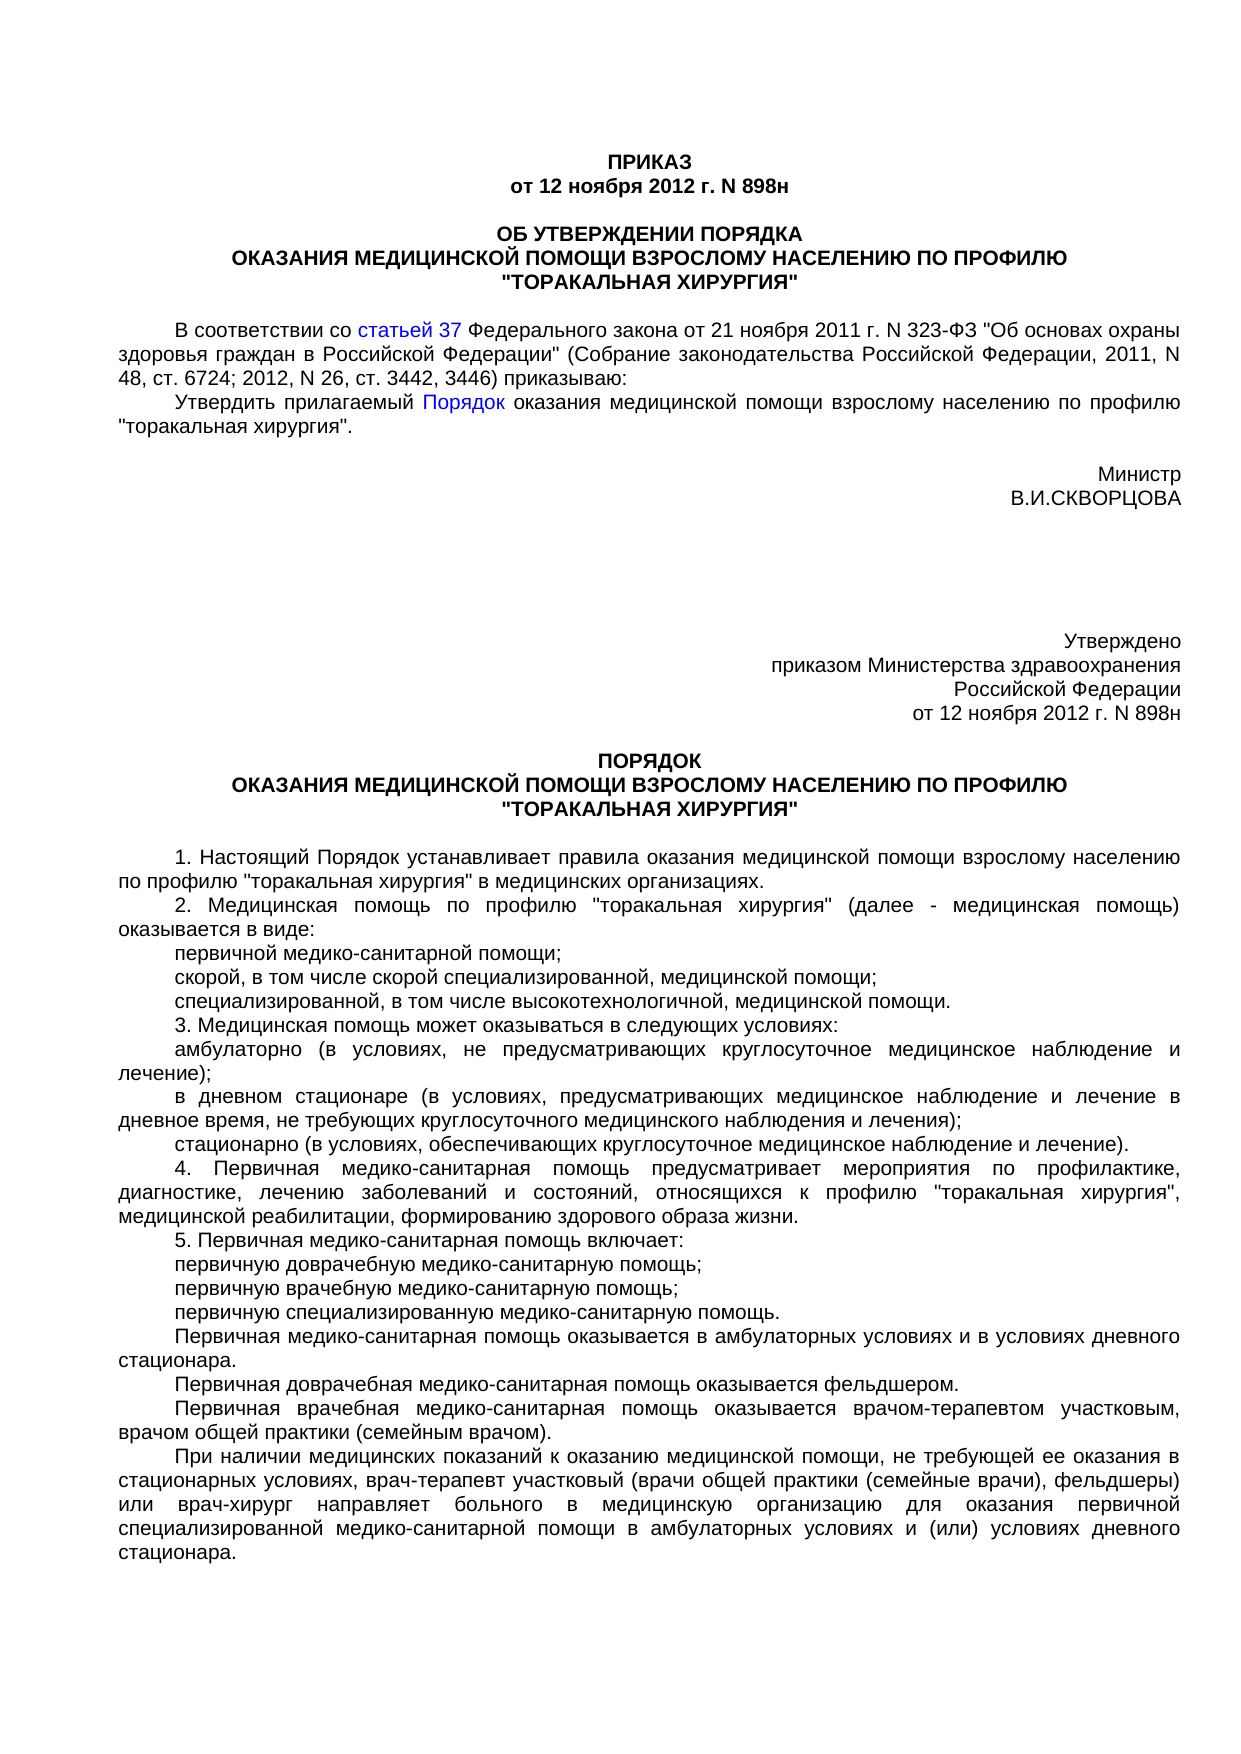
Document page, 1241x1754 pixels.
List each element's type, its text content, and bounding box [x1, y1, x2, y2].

text Российской Федерации [118, 677, 1181, 701]
text первичную врачебную медико-санитарную помощь; [118, 1276, 1181, 1300]
text первичную специализированную медико-санитарную помощь. [118, 1300, 1181, 1324]
text от 12 ноября 2012 г. N 898н [118, 701, 1181, 725]
text 3. Медицинская помощь может оказываться в следующих условиях: [118, 1012, 1181, 1036]
text 4. Первичная медико-санитарная помощь предусматривает мероприятия по профилактике, диагностике, лечению заболеваний и состояний, относящихся к профилю "торакальная хирургия", медицинской реабилитации, формированию здорового образа жизни. [118, 1156, 1181, 1228]
text скорой, в том числе скорой специализированной, медицинской помощи; [118, 964, 1181, 988]
text амбулаторно (в условиях, не предусматривающих круглосуточное медицинское наблюдение и лечение); [118, 1036, 1181, 1084]
text Первичная доврачебная медико-санитарная помощь оказывается фельдшером. [118, 1372, 1181, 1396]
text первичную доврачебную медико-санитарную помощь; [118, 1252, 1181, 1276]
text В.И.СКВОРЦОВА [118, 485, 1181, 509]
text первичной медико-санитарной помощи; [118, 941, 1181, 964]
text Первичная врачебная медико-санитарная помощь оказывается врачом-терапевтом участковым, врачом общей практики (семейным врачом). [118, 1396, 1181, 1444]
text При наличии медицинских показаний к оказанию медицинской помощи, не требующей ее оказания в стационарных условиях, врач-терапевт участковый (врачи общей практики (семейные врачи), фельдшеры) или врач-хирург направляет больного в медицинскую организацию для оказания первичной специализированной медико-санитарной помощи в амбулаторных условиях и (или) условиях дневного стационара. [118, 1444, 1181, 1563]
text Утвердить прилагаемый Порядок оказания медицинской помощи взрослому населению по профилю "торакальная хирургия". [118, 389, 1181, 437]
text "ТОРАКАЛЬНАЯ ХИРУРГИЯ" [118, 797, 1181, 821]
text Утверждено [118, 629, 1181, 653]
text в дневном стационаре (в условиях, предусматривающих медицинское наблюдение и лечение в дневное время, не требующих круглосуточного медицинского наблюдения и лечения); [118, 1084, 1181, 1132]
text ОКАЗАНИЯ МЕДИЦИНСКОЙ ПОМОЩИ ВЗРОСЛОМУ НАСЕЛЕНИЮ ПО ПРОФИЛЮ [118, 246, 1181, 270]
text от 12 ноября 2012 г. N 898н [118, 174, 1181, 198]
text ПРИКАЗ [118, 150, 1181, 174]
text ОБ УТВЕРЖДЕНИИ ПОРЯДКА [118, 222, 1181, 246]
text Министр [118, 461, 1181, 485]
text 2. Медицинская помощь по профилю "торакальная хирургия" (далее - медицинская помощь) оказывается в виде: [118, 893, 1181, 941]
text "ТОРАКАЛЬНАЯ ХИРУРГИЯ" [118, 270, 1181, 294]
text стационарно (в условиях, обеспечивающих круглосуточное медицинское наблюдение и лечение). [118, 1132, 1181, 1156]
text ОКАЗАНИЯ МЕДИЦИНСКОЙ ПОМОЩИ ВЗРОСЛОМУ НАСЕЛЕНИЮ ПО ПРОФИЛЮ [118, 773, 1181, 797]
text 5. Первичная медико-санитарная помощь включает: [118, 1228, 1181, 1252]
text специализированной, в том числе высокотехнологичной, медицинской помощи. [118, 988, 1181, 1012]
text ПОРЯДОК [118, 749, 1181, 773]
text приказом Министерства здравоохранения [118, 653, 1181, 677]
text В соответствии со статьей 37 Федерального закона от 21 ноября 2011 г. N 323-ФЗ "Об основах охраны здоровья граждан в Российской Федерации" (Собрание законодательства Российской Федерации, 2011, N 48, ст. 6724; 2012, N 26, ст. 3442, 3446) приказываю: [118, 318, 1181, 389]
text Первичная медико-санитарная помощь оказывается в амбулаторных условиях и в условиях дневного стационара. [118, 1324, 1181, 1372]
text 1. Настоящий Порядок устанавливает правила оказания медицинской помощи взрослому населению по профилю "торакальная хирургия" в медицинских организациях. [118, 845, 1181, 893]
